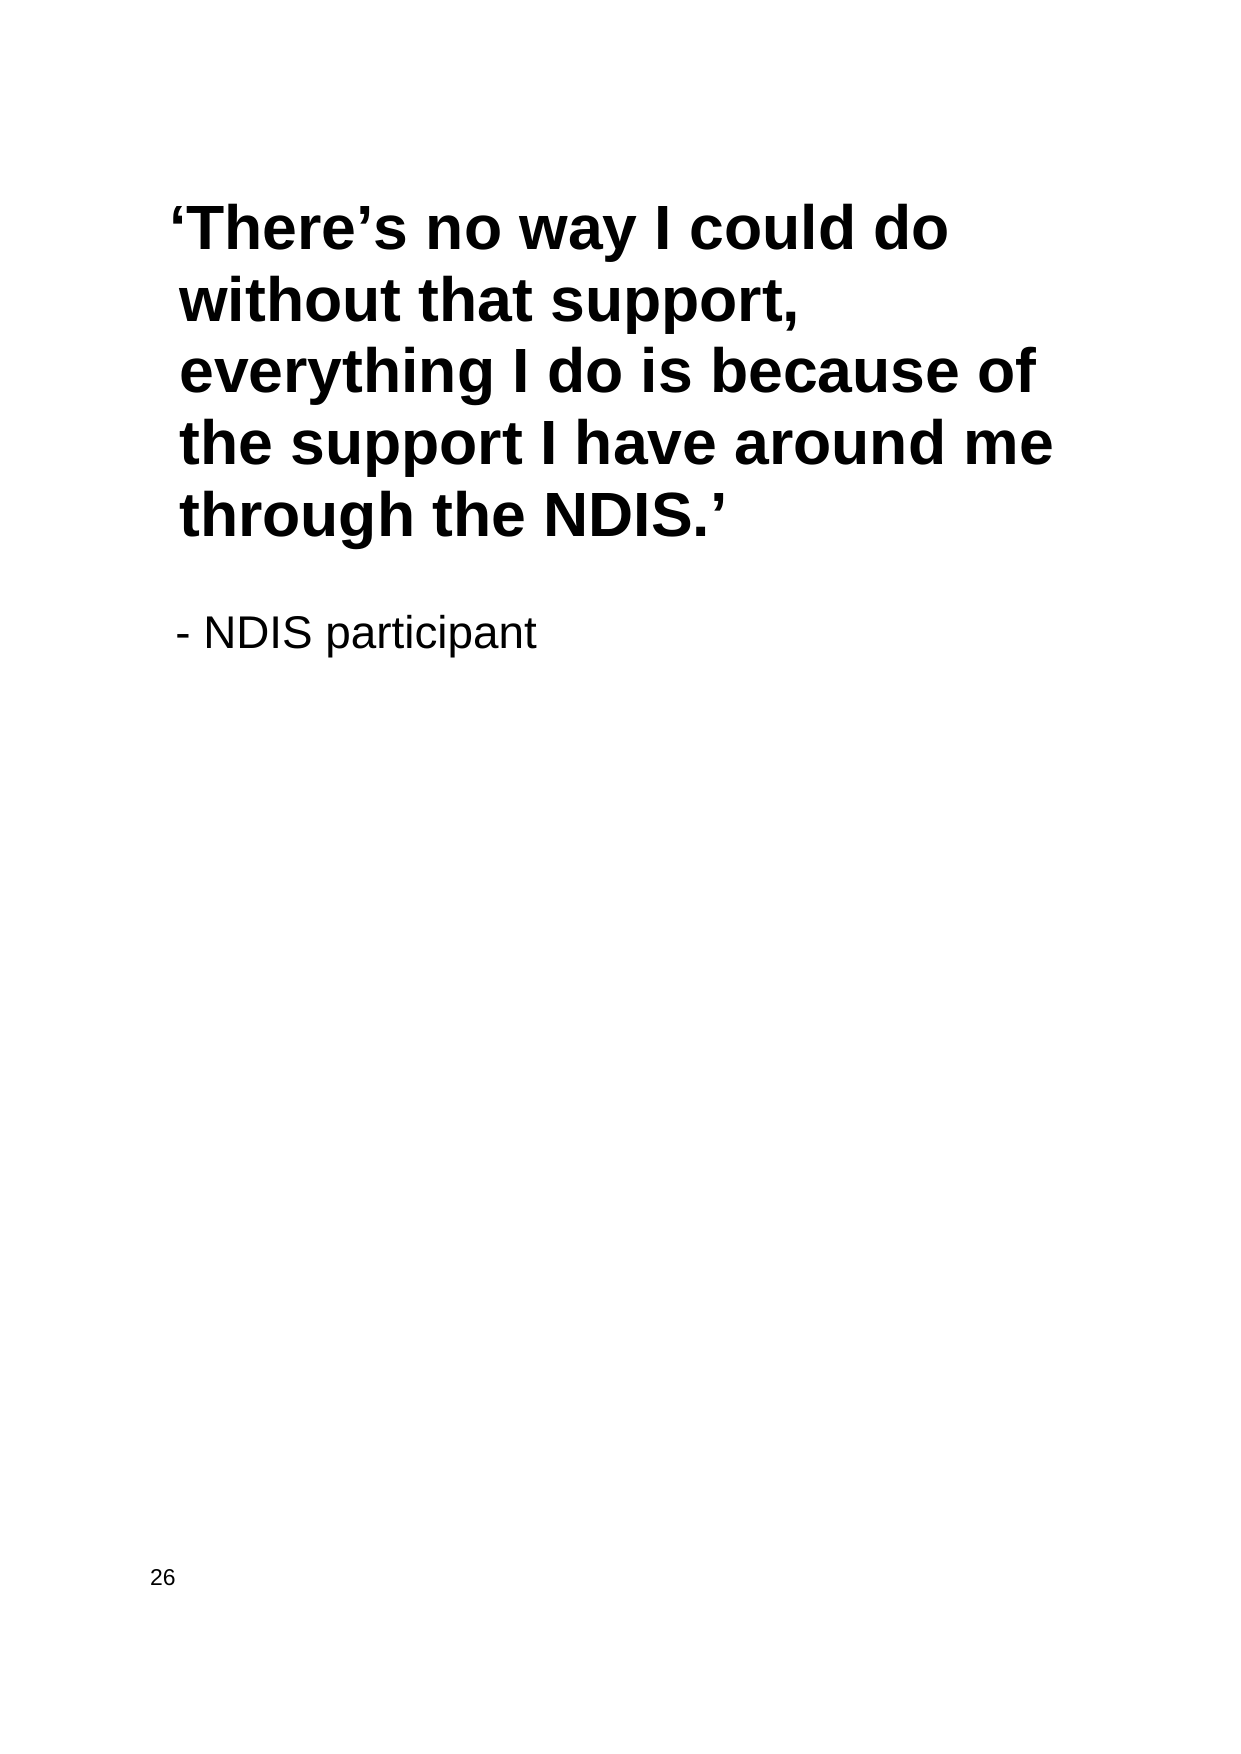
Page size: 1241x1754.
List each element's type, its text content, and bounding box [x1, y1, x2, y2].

text - NDIS participant [162, 596, 1090, 658]
text ‘There’s no way I could do without that support, everything I do is because of the support I have around me through the NDIS.’ [162, 190, 1090, 550]
